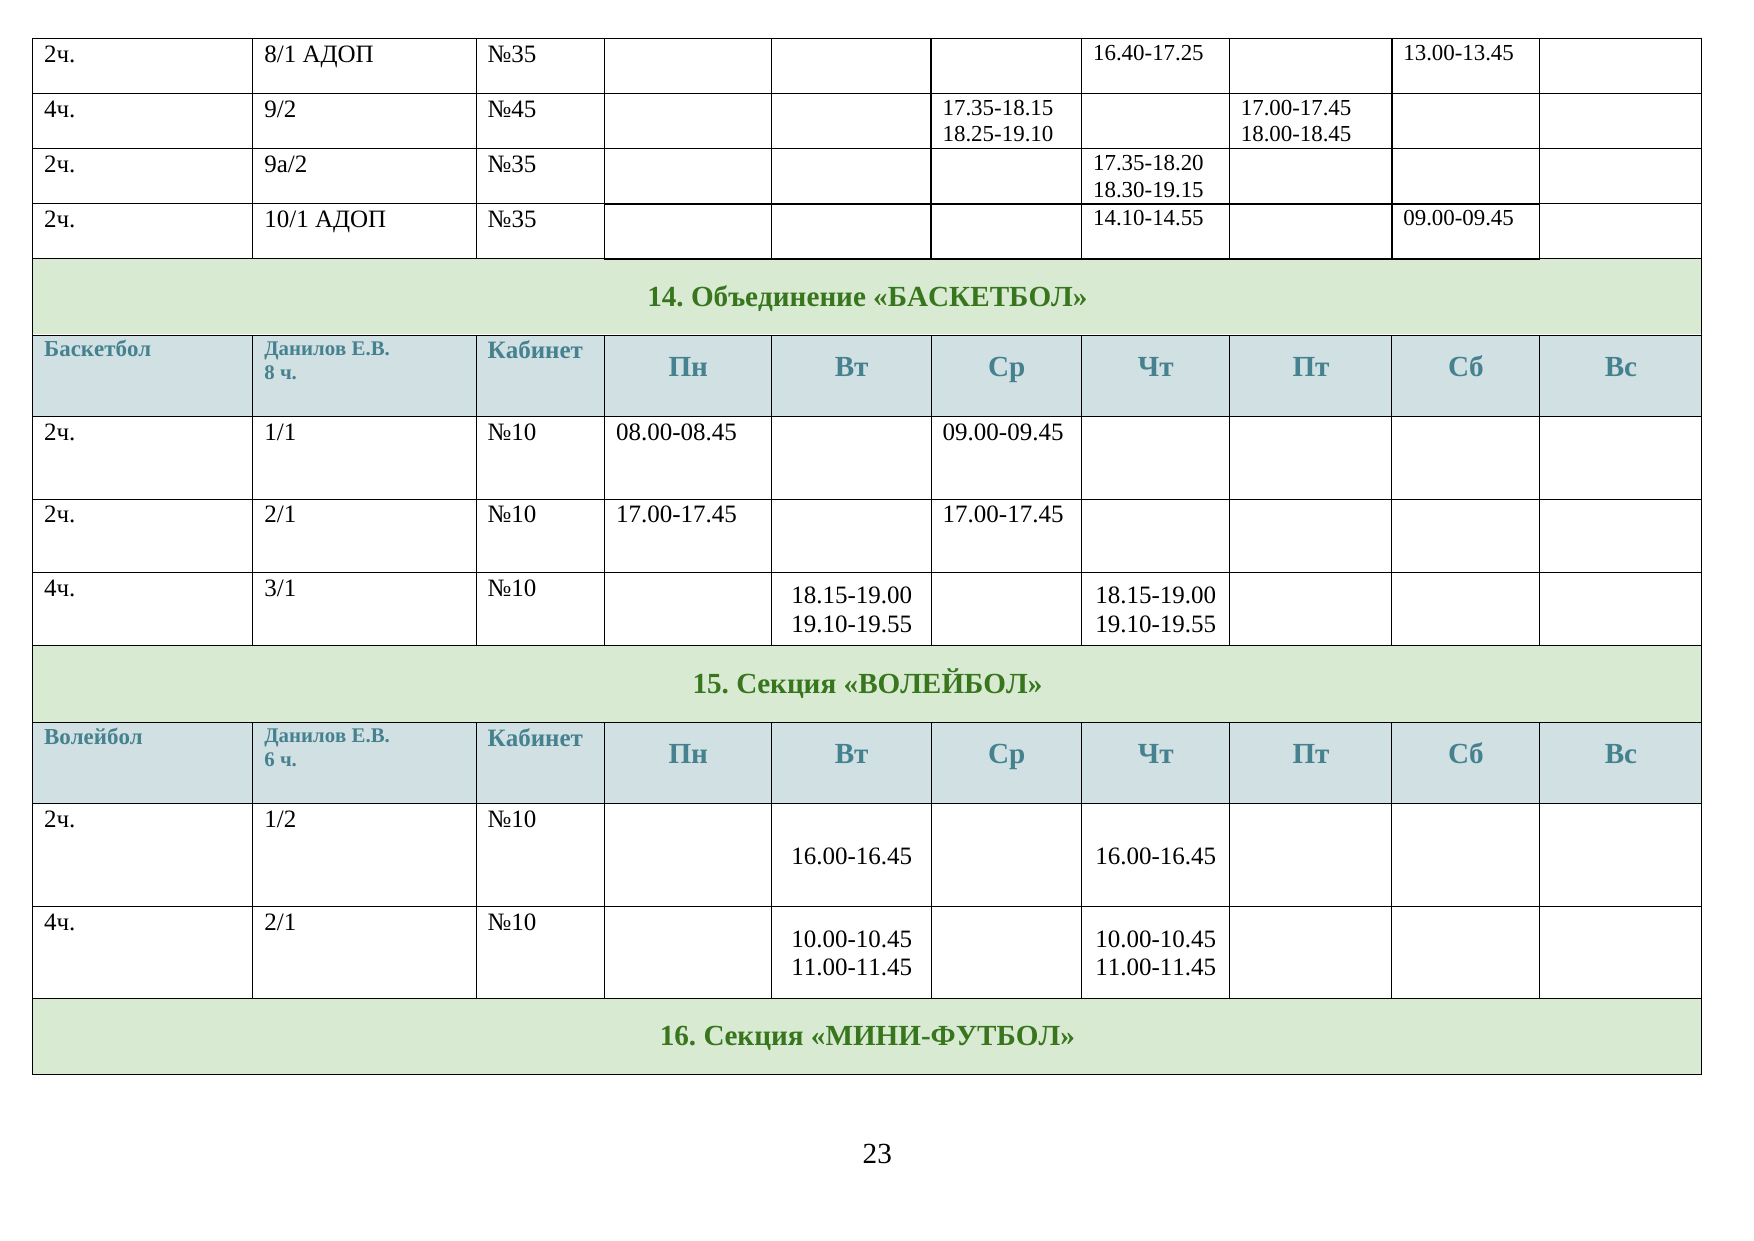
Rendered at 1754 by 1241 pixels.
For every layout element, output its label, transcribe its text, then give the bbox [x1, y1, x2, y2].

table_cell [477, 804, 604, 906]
table_cell [605, 205, 771, 258]
table_cell 09.00-09.45 [932, 417, 1081, 498]
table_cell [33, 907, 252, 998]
table_cell [932, 149, 1081, 203]
table_cell [772, 417, 931, 498]
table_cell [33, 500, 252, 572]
table_cell [1082, 417, 1229, 498]
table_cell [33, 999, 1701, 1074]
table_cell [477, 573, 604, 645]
table_cell [1230, 39, 1391, 93]
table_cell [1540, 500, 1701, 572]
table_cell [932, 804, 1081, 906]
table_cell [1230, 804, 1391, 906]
table_cell №35 [477, 39, 604, 93]
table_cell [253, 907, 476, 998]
table_cell [932, 39, 1081, 93]
table_cell [1540, 417, 1701, 498]
table_cell [1540, 149, 1701, 203]
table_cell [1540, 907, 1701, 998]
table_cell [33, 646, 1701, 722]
table_cell Вт [772, 336, 931, 416]
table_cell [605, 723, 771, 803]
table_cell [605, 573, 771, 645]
table_cell [772, 205, 930, 258]
table_cell 2ч. [33, 39, 252, 93]
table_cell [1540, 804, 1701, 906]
table_cell 1/1 [253, 417, 476, 498]
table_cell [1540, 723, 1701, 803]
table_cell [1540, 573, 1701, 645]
table_cell №35 [477, 149, 604, 203]
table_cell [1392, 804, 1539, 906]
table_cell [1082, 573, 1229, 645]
table_cell 09.00-09.45 [1393, 205, 1539, 258]
table_cell Баскетбол [33, 336, 252, 416]
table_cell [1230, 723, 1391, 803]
table_cell 17.00-17.45 18.00-18.45 [1230, 94, 1391, 148]
table_cell 17.35-18.15 18.25-19.10 [932, 94, 1081, 148]
table_cell [1540, 94, 1701, 148]
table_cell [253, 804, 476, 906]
table_cell [1540, 204, 1701, 258]
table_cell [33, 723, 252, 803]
table_cell Данилов Е.В. 8 ч. [253, 336, 476, 416]
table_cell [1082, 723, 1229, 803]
table_cell Вс [1540, 336, 1701, 416]
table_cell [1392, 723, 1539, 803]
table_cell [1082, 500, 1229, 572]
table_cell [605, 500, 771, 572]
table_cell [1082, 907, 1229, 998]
table_cell 2ч. [33, 149, 252, 203]
table_cell №35 [477, 204, 604, 258]
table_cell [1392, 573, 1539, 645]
table_cell [932, 205, 1081, 258]
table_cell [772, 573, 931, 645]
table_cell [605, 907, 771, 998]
table_cell [772, 149, 930, 203]
table_cell Ср [932, 336, 1081, 416]
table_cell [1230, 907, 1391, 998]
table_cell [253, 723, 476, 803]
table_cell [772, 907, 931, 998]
table_cell [1082, 94, 1229, 148]
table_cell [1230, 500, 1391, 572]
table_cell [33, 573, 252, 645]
table_cell Кабинет [477, 336, 604, 416]
table_cell [772, 94, 930, 148]
table_cell 8/1 АДОП [253, 39, 476, 93]
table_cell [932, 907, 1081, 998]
table_cell [1230, 205, 1391, 258]
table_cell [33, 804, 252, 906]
table_cell [605, 149, 771, 203]
table_cell 9/2 [253, 94, 476, 148]
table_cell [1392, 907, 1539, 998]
table_cell 9а/2 [253, 149, 476, 203]
table_cell [1393, 94, 1539, 148]
table_cell 16.40-17.25 [1082, 39, 1229, 93]
table_cell [772, 39, 930, 93]
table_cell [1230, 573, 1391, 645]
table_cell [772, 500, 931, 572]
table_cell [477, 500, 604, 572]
table_cell [1230, 149, 1391, 203]
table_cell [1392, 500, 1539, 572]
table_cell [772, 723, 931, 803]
table_cell Пт [1230, 336, 1391, 416]
table_cell 4ч. [33, 94, 252, 148]
table_cell [1393, 149, 1539, 203]
table_cell 2ч. [33, 204, 252, 258]
table_cell №45 [477, 94, 604, 148]
table_cell 17.35-18.20 18.30-19.15 [1082, 149, 1229, 203]
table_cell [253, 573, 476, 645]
table_cell 13.00-13.45 [1393, 39, 1539, 93]
table_cell 2ч. [33, 417, 252, 498]
table_cell 14. Объединение «БАСКЕТБОЛ» [33, 259, 1701, 334]
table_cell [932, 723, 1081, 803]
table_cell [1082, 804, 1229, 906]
table_cell 10/1 АДОП [253, 204, 476, 258]
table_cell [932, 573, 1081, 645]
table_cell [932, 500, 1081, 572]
table_cell №10 [477, 417, 604, 498]
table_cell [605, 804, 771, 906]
table_cell [1540, 39, 1701, 93]
table_cell [1392, 417, 1539, 498]
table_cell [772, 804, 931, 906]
table_cell Чт [1082, 336, 1229, 416]
table_cell [605, 39, 771, 93]
table_cell [1230, 417, 1391, 498]
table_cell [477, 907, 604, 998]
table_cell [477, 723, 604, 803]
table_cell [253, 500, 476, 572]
table_cell 08.00-08.45 [605, 417, 771, 498]
table_cell Пн [605, 336, 771, 416]
table_cell Сб [1392, 336, 1539, 416]
table_cell 14.10-14.55 [1082, 205, 1229, 258]
table_cell [605, 94, 771, 148]
